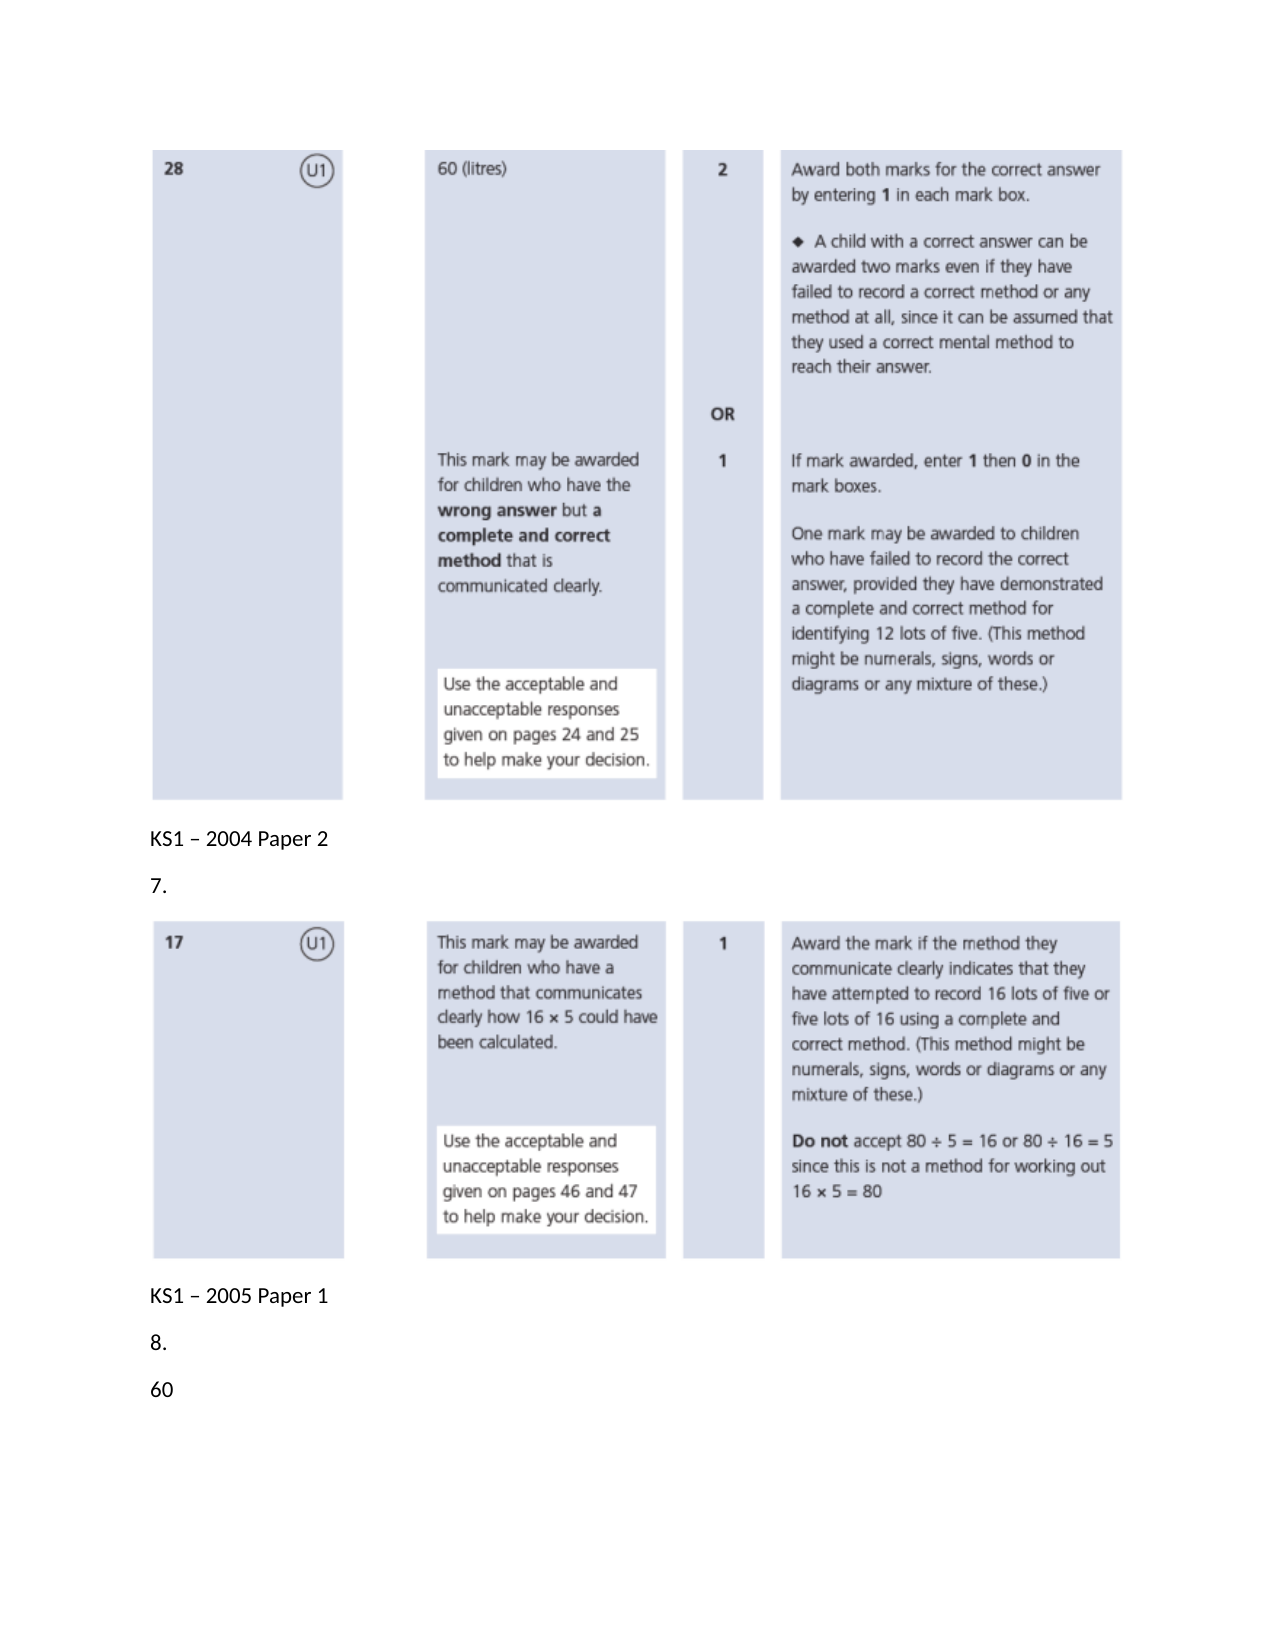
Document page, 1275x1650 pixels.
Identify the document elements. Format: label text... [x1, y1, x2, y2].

text 8. [150, 1328, 1125, 1356]
picture [150, 150, 1125, 806]
text KS1 – 2005 Paper 1 [150, 1282, 1125, 1309]
text 7. [150, 871, 1125, 899]
text KS1 – 2004 Paper 2 [150, 824, 1125, 852]
picture [150, 917, 1125, 1263]
text 60 [150, 1375, 1125, 1403]
